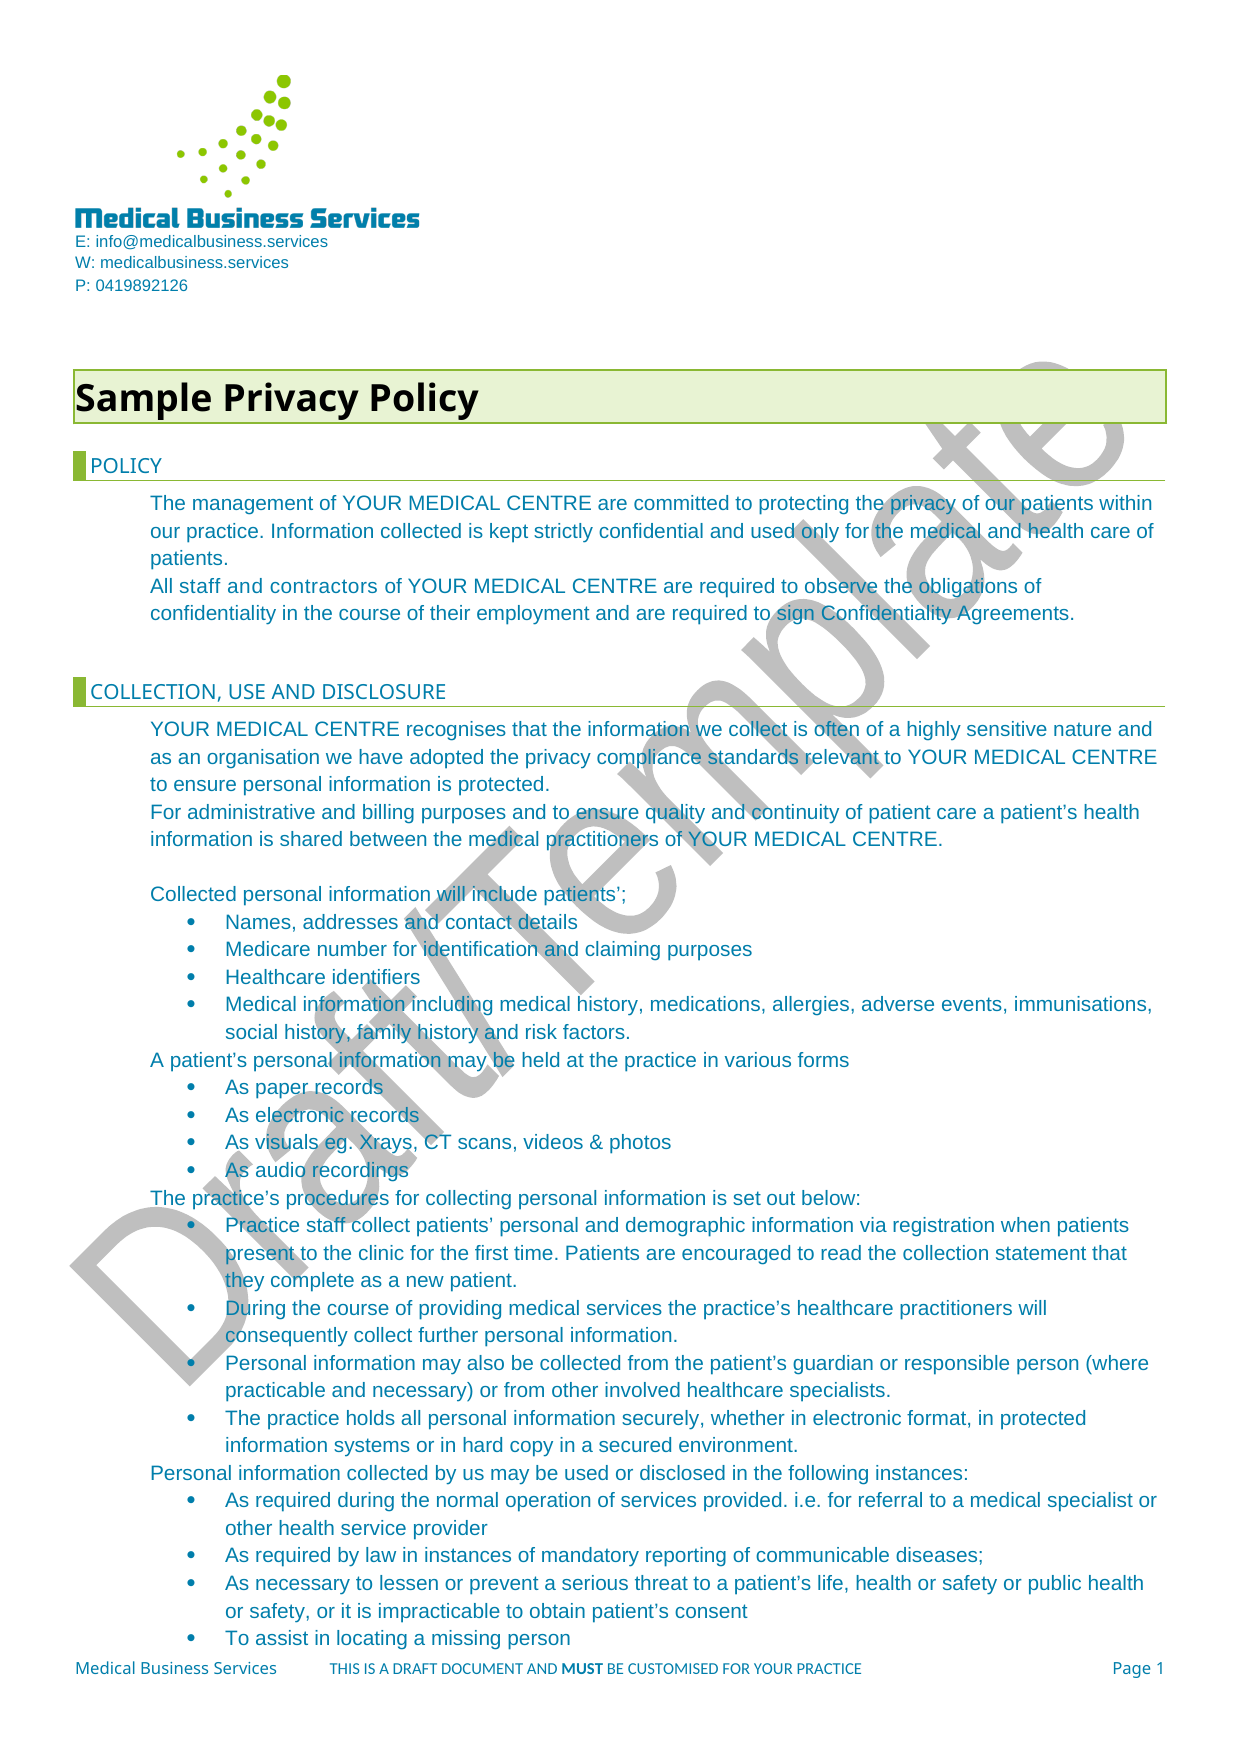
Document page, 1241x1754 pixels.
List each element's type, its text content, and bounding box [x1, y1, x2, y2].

picture [548, 1663, 553, 1672]
list As paper records [187, 1075, 1165, 1099]
picture [709, 1663, 714, 1672]
list During the course of providing medical services the practice’s healthcare practitioners will consequently collect further personal information. [187, 1295, 1165, 1347]
picture [349, 216, 357, 228]
text P: 0419892126 [75, 275, 1165, 294]
list All staff and contractors of YOUR MEDICAL CENTRE are required to observe the obligations of confidentiality in the course of their employment and are required to sign Confidentiality Agreements. [150, 574, 1165, 625]
list Medical information including medical history, medications, allergies, adverse events, immunisations, social history, family history and risk factors. [187, 992, 1165, 1044]
list As required by law in instances of mandatory reporting of communicable diseases; [187, 1543, 1165, 1567]
list The practice holds all personal information securely, whether in electronic format, in protected information systems or in hard copy in a secured environment. [187, 1406, 1165, 1457]
picture [189, 259, 195, 268]
list Practice staff collect patients’ personal and demographic information via registration when patients present to the clinic for the first time. Patients are encouraged to read the collection statement that they complete as a new patient. [187, 1213, 1165, 1292]
list As visuals eg. Xrays, CT scans, videos & photos [187, 1130, 1165, 1154]
picture [742, 1663, 749, 1674]
list Medicare number for identification and claiming purposes [187, 937, 1165, 961]
picture [272, 220, 282, 228]
picture [806, 1663, 813, 1674]
list As electronic records [187, 1102, 1165, 1127]
picture [123, 242, 131, 249]
picture [228, 238, 234, 247]
picture [442, 1663, 449, 1672]
picture [75, 75, 420, 228]
list Collected personal information will include patients’; [150, 882, 1165, 906]
picture [515, 1663, 523, 1674]
list Names, addresses and contact details [187, 909, 1165, 933]
picture [133, 236, 137, 246]
text E: info@medicalbusiness.services [75, 231, 1165, 251]
picture [100, 238, 106, 247]
subtitle Sample Privacy Policy [75, 371, 1165, 422]
subtitle COLLECTION, USE AND DISCLOSURE [86, 677, 1165, 706]
subtitle POLICY [86, 451, 1165, 480]
picture [482, 1663, 486, 1674]
list A patient’s personal information may be held at the practice in various forms [150, 1047, 1165, 1071]
list Healthcare identifiers [187, 965, 1165, 989]
list The practice’s procedures for collecting personal information is set out below: [150, 1185, 1165, 1209]
list Personal information may also be collected from the patient’s guardian or responsible person (where practicable and necessary) or from other involved healthcare specialists. [187, 1351, 1165, 1402]
text W: medicalbusiness.services [75, 253, 1165, 272]
list As required during the normal operation of services provided. i.e. for referral to a medical specialist or other health service provider [187, 1488, 1165, 1540]
list As necessary to lessen or prevent a serious threat to a patient’s life, health or safety or public health or safety, or it is impracticable to obtain patient’s consent [187, 1571, 1165, 1622]
picture [404, 221, 413, 228]
list Personal information collected by us may be used or disclosed in the following instances: [150, 1461, 1165, 1485]
picture [92, 214, 96, 228]
list To assist in locating a missing person [187, 1626, 1165, 1650]
list As audio recordings [187, 1158, 1165, 1182]
list For administrative and billing purposes and to ensure quality and continuity of patient care a patient’s health information is shared between the medical practitioners of YOUR MEDICAL CENTRE. [150, 799, 1165, 851]
list YOUR MEDICAL CENTRE recognises that the information we collect is often of a highly sensitive nature and as an organisation we have adopted the privacy compliance standards relevant to YOUR MEDICAL CENTRE to ensure personal information is protected. [150, 717, 1165, 796]
list The management of YOUR MEDICAL CENTRE are committed to protecting the privacy of our patients within our practice. Information collected is kept strictly confidential and used only for the medical and health care of patients. [150, 491, 1165, 570]
